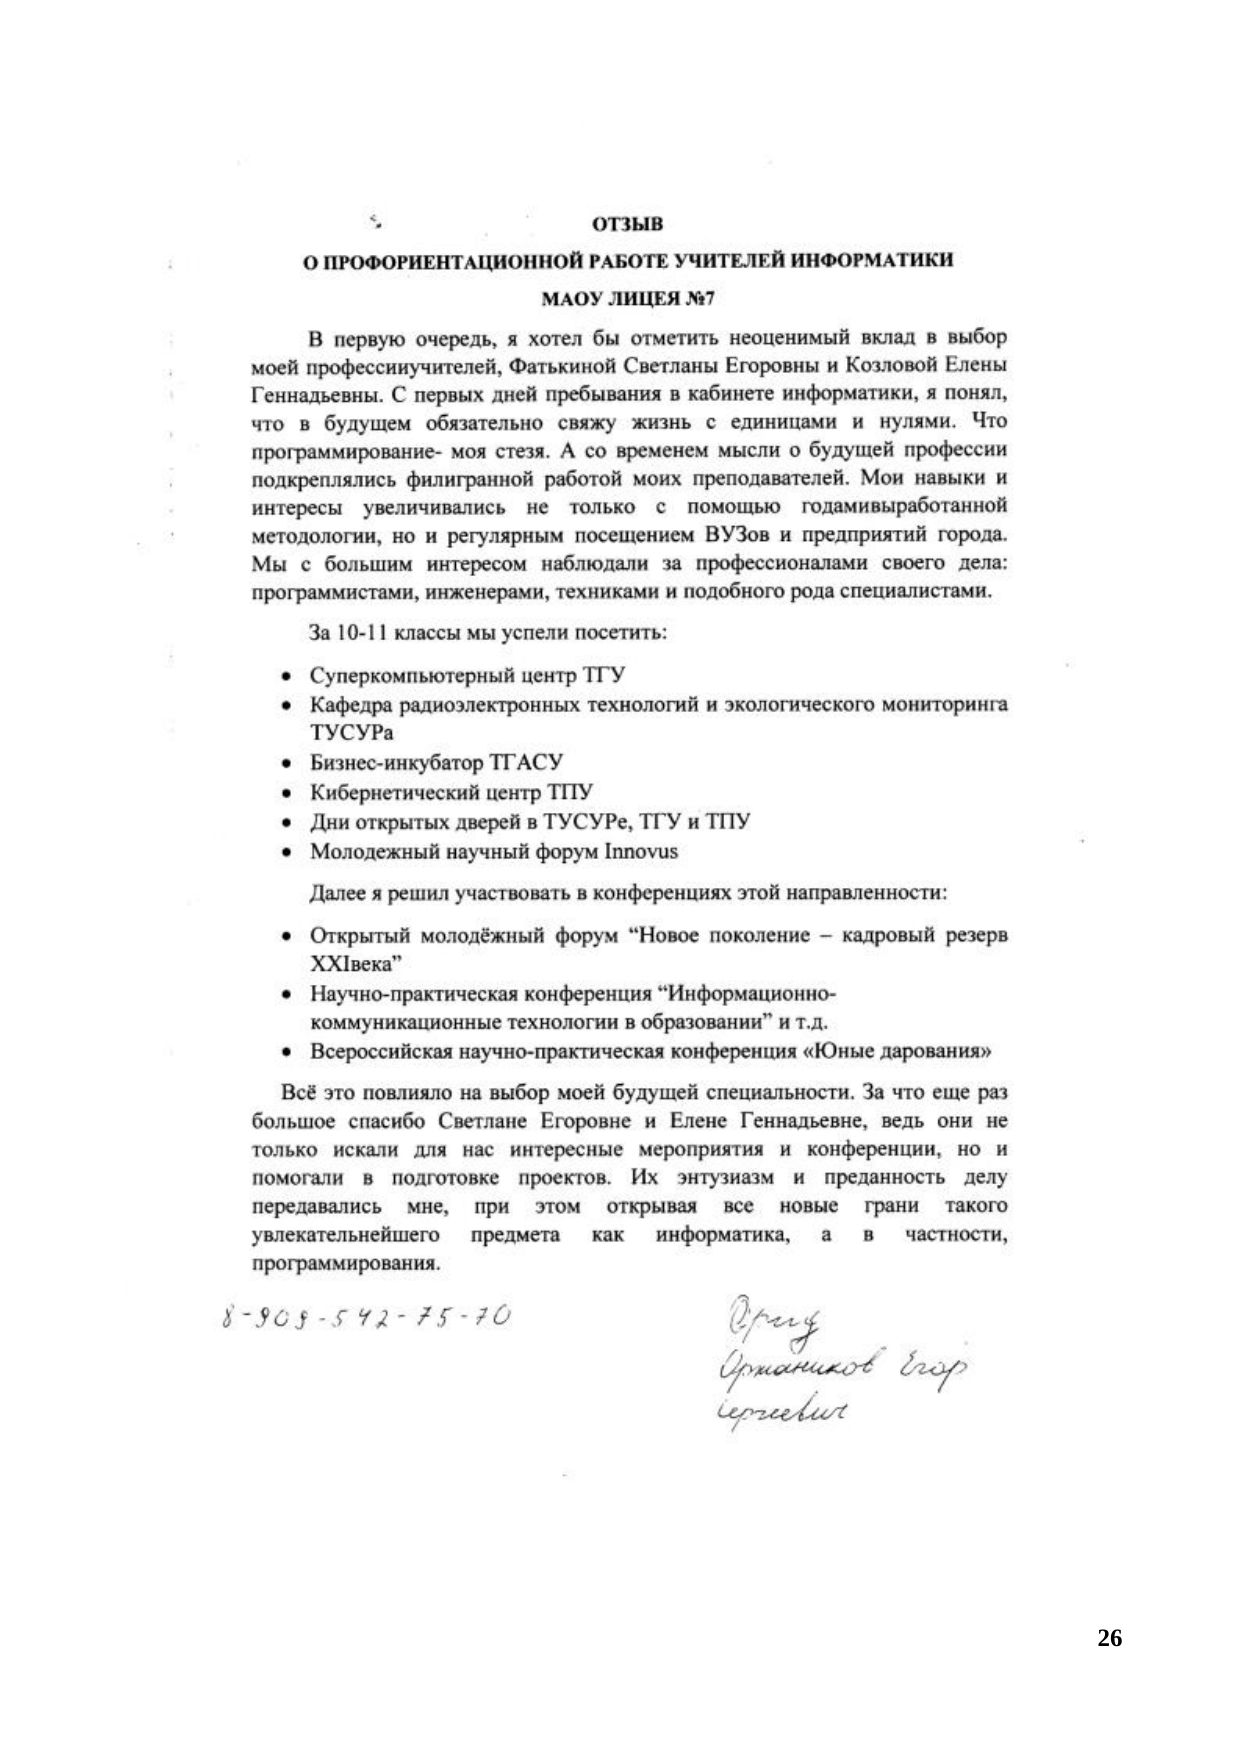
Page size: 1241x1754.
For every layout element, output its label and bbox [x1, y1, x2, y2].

picture [125, 118, 1115, 1481]
